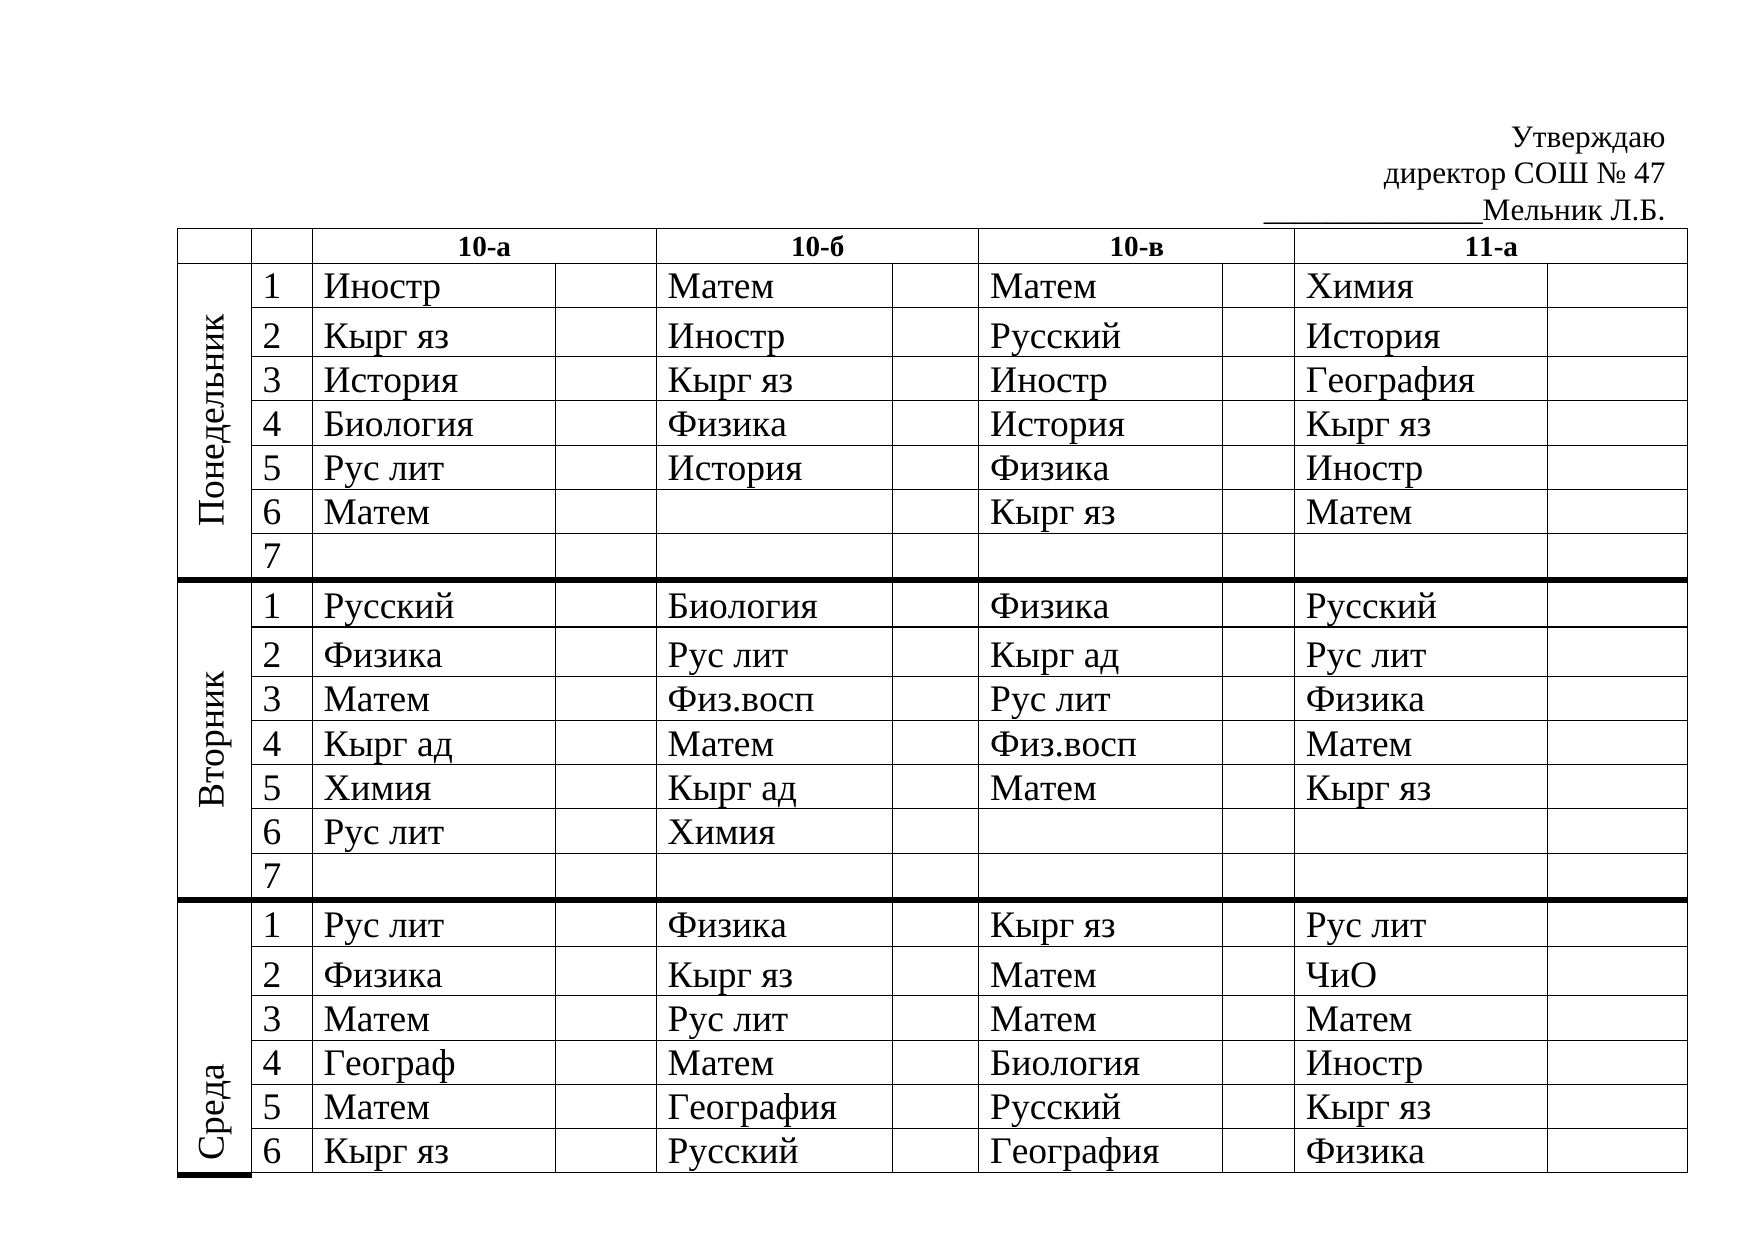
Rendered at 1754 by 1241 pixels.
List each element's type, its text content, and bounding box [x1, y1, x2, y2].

table_cell [1223, 401, 1294, 444]
table_cell [1223, 1041, 1294, 1084]
table_cell 4 [252, 721, 312, 764]
table_cell [556, 490, 656, 533]
table_cell [1548, 401, 1687, 444]
table_cell Рус лит [313, 903, 555, 946]
table_cell [556, 854, 656, 897]
table_cell Кырг яз [657, 357, 892, 400]
table_cell [1223, 308, 1294, 356]
table_cell [1223, 446, 1294, 489]
table_cell Матем [979, 765, 1222, 808]
table_cell [893, 947, 978, 995]
table_cell Кырг яз [657, 947, 892, 995]
table_cell [556, 534, 656, 577]
table_header 11-а [1295, 229, 1687, 263]
table_cell Иностр [1295, 446, 1547, 489]
table_cell [556, 628, 656, 676]
table_cell 7 [252, 854, 312, 897]
table_cell Кырг яз [1295, 401, 1547, 444]
table_cell [556, 996, 656, 1039]
table_cell 5 [252, 446, 312, 489]
table_cell [893, 446, 978, 489]
table_cell Понедельник [178, 264, 251, 577]
table_cell Кырг яз [979, 903, 1222, 946]
table_cell [1548, 490, 1687, 533]
table_cell [893, 628, 978, 676]
table_cell [556, 264, 656, 307]
table_cell [893, 677, 978, 720]
table_cell Физ.восп [979, 721, 1222, 764]
table_cell [893, 264, 978, 307]
table_cell 2 [252, 628, 312, 676]
table_cell [893, 809, 978, 852]
table_cell [893, 357, 978, 400]
table_cell 5 [252, 765, 312, 808]
table_cell [1223, 677, 1294, 720]
table_cell [1548, 1041, 1687, 1084]
table_cell [893, 534, 978, 577]
table_cell Кырг ад [657, 765, 892, 808]
table_cell История [657, 446, 892, 489]
table_cell [1548, 1085, 1687, 1128]
table_cell [1548, 357, 1687, 400]
table_cell Рус лит [313, 446, 555, 489]
table_cell Биология [979, 1041, 1222, 1084]
table_cell [556, 1041, 656, 1084]
table_cell Русский [979, 1085, 1222, 1128]
table_cell [1548, 996, 1687, 1039]
table_cell [1295, 534, 1547, 577]
text директор СОШ № 47 [177, 154, 1665, 190]
table_cell История [1295, 308, 1547, 356]
table_cell [556, 446, 656, 489]
table_cell Физика [313, 628, 555, 676]
table_cell [556, 401, 656, 444]
table_header 10-а [313, 229, 656, 263]
table_cell 1 [252, 583, 312, 626]
table_cell География [657, 1085, 892, 1128]
table_cell 6 [252, 1129, 312, 1172]
table_cell [556, 357, 656, 400]
table_cell [1223, 947, 1294, 995]
table_cell Кырг яз [1295, 765, 1547, 808]
table_cell [1548, 1129, 1687, 1172]
table_cell [1223, 765, 1294, 808]
table_cell Кырг ад [313, 721, 555, 764]
table_cell Рус лит [1295, 903, 1547, 946]
table_cell Рус лит [657, 628, 892, 676]
table_cell Иностр [657, 308, 892, 356]
table_cell [556, 947, 656, 995]
table_cell [893, 583, 978, 626]
table_cell [1548, 534, 1687, 577]
table_cell Рус лит [657, 996, 892, 1039]
table_cell 7 [252, 534, 312, 577]
table_cell [1223, 583, 1294, 626]
table_cell [893, 490, 978, 533]
table_cell [313, 854, 555, 897]
table_cell [893, 1085, 978, 1128]
table_cell [893, 854, 978, 897]
table_cell Химия [313, 765, 555, 808]
table_cell [657, 854, 892, 897]
table_cell Физика [1295, 677, 1547, 720]
table_cell Вторник [178, 583, 251, 897]
table_cell [1548, 903, 1687, 946]
table_cell Кырг яз [979, 490, 1222, 533]
table_cell [556, 809, 656, 852]
table_cell Химия [657, 809, 892, 852]
table_cell [1223, 996, 1294, 1039]
table_cell ЧиО [1295, 947, 1547, 995]
table_cell Кырг яз [313, 308, 555, 356]
table_cell [1223, 490, 1294, 533]
table_cell Среда [178, 903, 251, 1172]
table_cell Матем [1295, 721, 1547, 764]
table_cell 3 [252, 357, 312, 400]
table_header [252, 229, 312, 263]
table_cell [1548, 677, 1687, 720]
table_cell Биология [657, 583, 892, 626]
table_cell Русский [657, 1129, 892, 1172]
table_cell [1548, 628, 1687, 676]
table_cell Иностр [979, 357, 1222, 400]
table_cell [893, 903, 978, 946]
table_cell [1548, 854, 1687, 897]
table_cell Иностр [1295, 1041, 1547, 1084]
table_cell [1223, 628, 1294, 676]
table_cell Матем [979, 264, 1222, 307]
table_cell 1 [252, 264, 312, 307]
table_cell Матем [313, 677, 555, 720]
table_cell Физика [979, 446, 1222, 489]
table_cell Биология [313, 401, 555, 444]
table_cell Матем [657, 264, 892, 307]
table_cell [1223, 809, 1294, 852]
table_cell [556, 721, 656, 764]
table_cell [1548, 583, 1687, 626]
table_cell Физика [657, 903, 892, 946]
table_cell [556, 308, 656, 356]
table_cell [893, 308, 978, 356]
table_cell 4 [252, 1041, 312, 1084]
table_cell [1223, 1129, 1294, 1172]
table_cell [657, 534, 892, 577]
table_cell 6 [252, 809, 312, 852]
table_cell Химия [1295, 264, 1547, 307]
table_cell 3 [252, 996, 312, 1039]
table_cell [1548, 809, 1687, 852]
table_cell Иностр [313, 264, 555, 307]
table_cell [893, 1041, 978, 1084]
table_cell [1223, 1085, 1294, 1128]
table_header 10-б [657, 229, 978, 263]
table_cell [1223, 903, 1294, 946]
table_cell [1548, 947, 1687, 995]
table_cell История [313, 357, 555, 400]
table_cell [1548, 264, 1687, 307]
table_cell География [1295, 357, 1547, 400]
table_cell [893, 721, 978, 764]
table_cell [979, 534, 1222, 577]
table_cell [1223, 264, 1294, 307]
table_cell [893, 996, 978, 1039]
table_cell Физика [657, 401, 892, 444]
table_cell Физика [979, 583, 1222, 626]
table_cell Физика [313, 947, 555, 995]
table_cell Матем [313, 996, 555, 1039]
table_cell Матем [979, 947, 1222, 995]
table_cell 2 [252, 947, 312, 995]
table_cell Кырг яз [1295, 1085, 1547, 1128]
table_cell Матем [657, 1041, 892, 1084]
table_cell Русский [313, 583, 555, 626]
table_cell [1548, 308, 1687, 356]
table_cell [556, 1085, 656, 1128]
table_cell [1548, 765, 1687, 808]
table_cell [1295, 854, 1547, 897]
table_cell Матем [657, 721, 892, 764]
table_cell [556, 677, 656, 720]
table_cell [556, 583, 656, 626]
table_cell [313, 534, 555, 577]
table_cell Кырг ад [979, 628, 1222, 676]
table_cell Матем [1295, 490, 1547, 533]
table_cell Матем [313, 1085, 555, 1128]
table_cell Матем [979, 996, 1222, 1039]
table_cell [556, 765, 656, 808]
table_cell 4 [252, 401, 312, 444]
table_cell [1223, 357, 1294, 400]
table_cell [1223, 854, 1294, 897]
table_cell 3 [252, 677, 312, 720]
table_cell Матем [1295, 996, 1547, 1039]
table_cell Рус лит [1295, 628, 1547, 676]
table_cell Рус лит [313, 809, 555, 852]
table_cell [893, 765, 978, 808]
table_cell 6 [252, 490, 312, 533]
table_cell История [979, 401, 1222, 444]
table_cell [1295, 809, 1547, 852]
table_cell [1548, 446, 1687, 489]
table_cell [1223, 721, 1294, 764]
table_cell 2 [252, 308, 312, 356]
table_header 10-в [979, 229, 1294, 263]
table_cell [1548, 721, 1687, 764]
table_cell Физика [1295, 1129, 1547, 1172]
table_cell Русский [979, 308, 1222, 356]
table_cell [556, 903, 656, 946]
text Утверждаю [177, 118, 1665, 154]
table_cell [657, 490, 892, 533]
text ______________Мельник Л.Б. [177, 190, 1665, 228]
table_header [178, 229, 251, 263]
table_cell Русский [1295, 583, 1547, 626]
table_cell Физ.восп [657, 677, 892, 720]
table_cell [893, 401, 978, 444]
table_cell Рус лит [979, 677, 1222, 720]
table_cell [1223, 534, 1294, 577]
table_cell [979, 854, 1222, 897]
table_cell [893, 1129, 978, 1172]
table_cell География [979, 1129, 1222, 1172]
table_cell 1 [252, 903, 312, 946]
table_cell [556, 1129, 656, 1172]
table_cell Матем [313, 490, 555, 533]
table_cell [979, 809, 1222, 852]
table_cell 5 [252, 1085, 312, 1128]
table_cell Географ [313, 1041, 555, 1084]
table_cell Кырг яз [313, 1129, 555, 1172]
